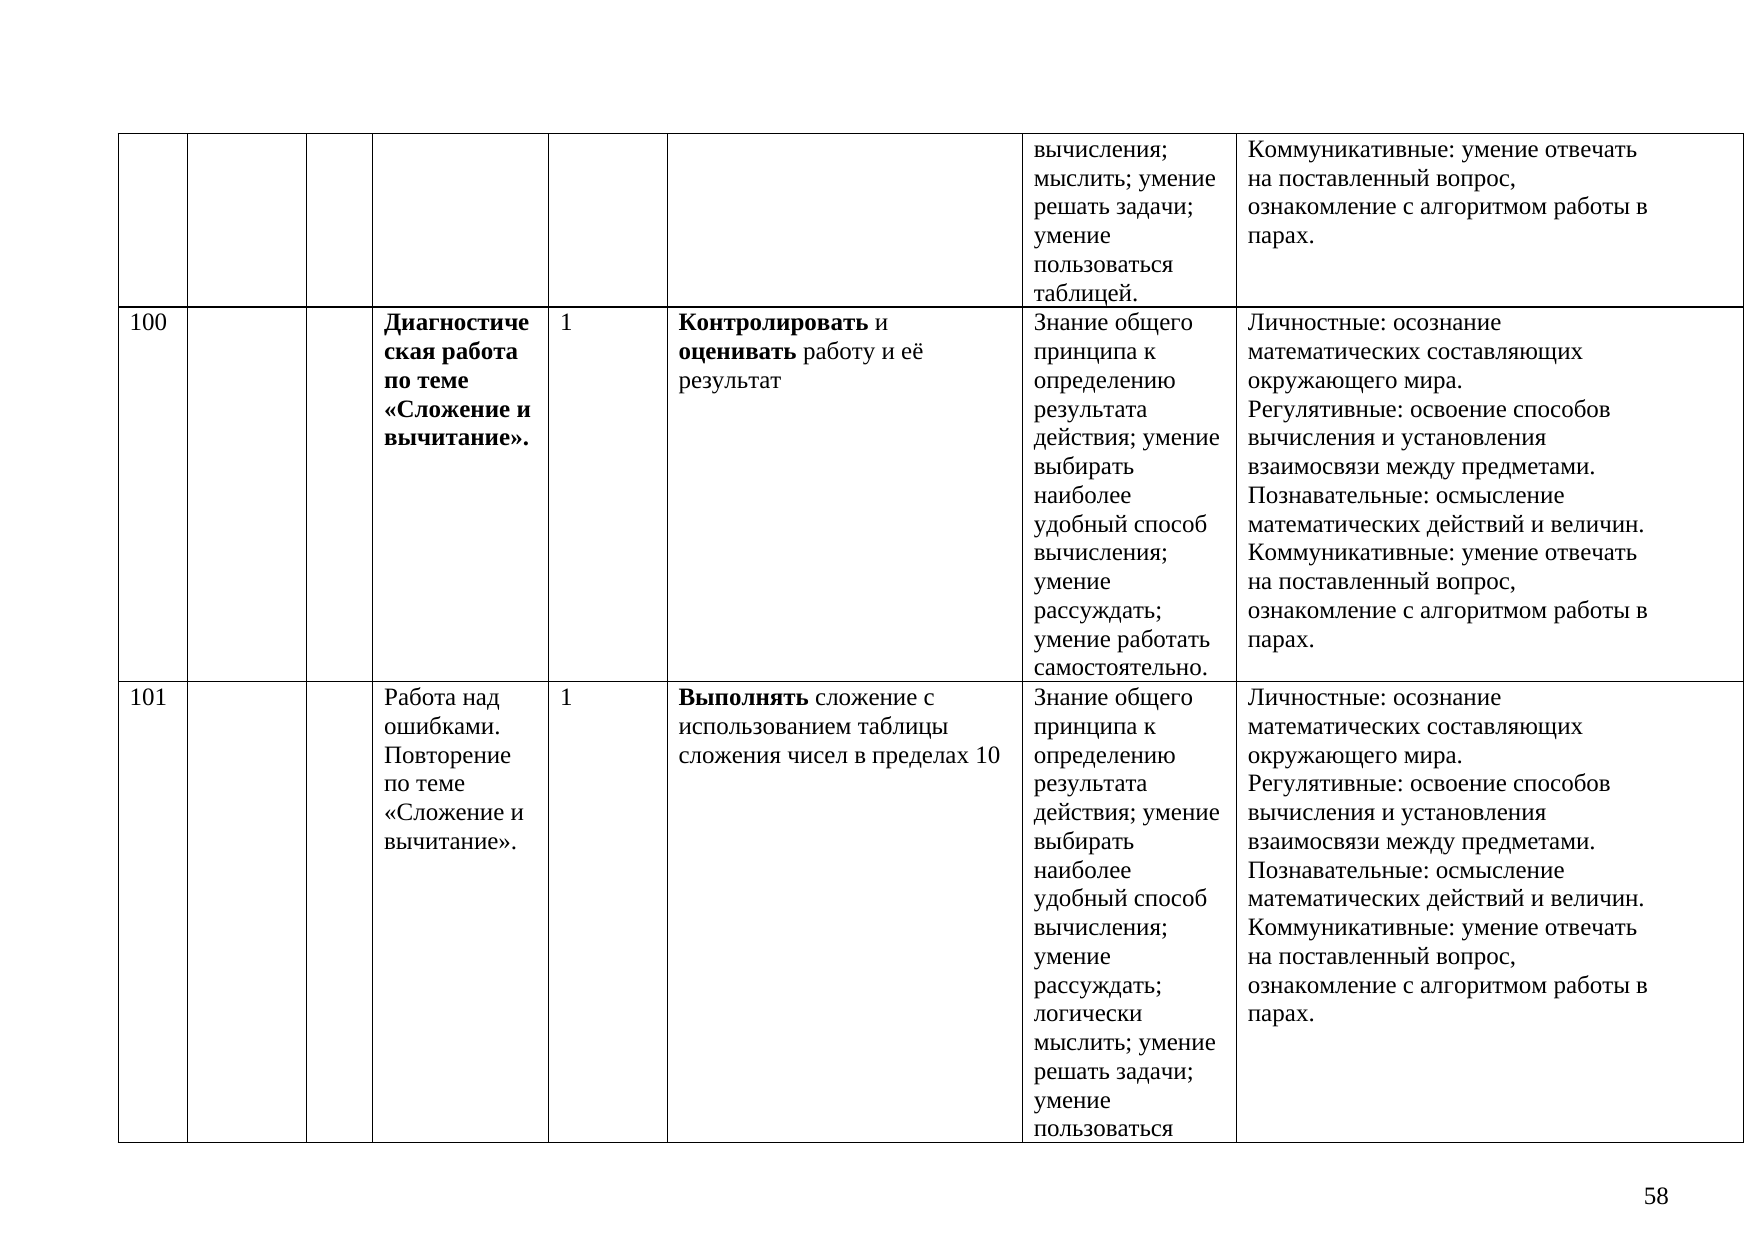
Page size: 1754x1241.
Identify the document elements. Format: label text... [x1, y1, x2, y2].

table_cell [188, 308, 306, 681]
table_cell Знание общего принципа к определению результата действия; умение выбирать наиболее удобный способ вычисления; умение рассуждать; умение работать самостоятельно. [1023, 308, 1236, 681]
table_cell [668, 682, 1022, 1142]
table_cell [188, 682, 306, 1142]
table_cell [307, 682, 372, 1142]
table_cell 1 [549, 682, 667, 1142]
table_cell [1237, 134, 1743, 306]
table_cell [1023, 134, 1236, 306]
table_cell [668, 134, 1022, 306]
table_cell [373, 682, 548, 1142]
table_cell 101 [119, 682, 187, 1142]
table_cell Контролировать и оценивать работу и её результат [668, 308, 1022, 681]
table_cell Диагностическая работа по теме «Сложение и вычитание». [373, 308, 548, 681]
table_cell 1 [549, 308, 667, 681]
table_cell 1 [549, 134, 667, 306]
table_cell [307, 134, 372, 306]
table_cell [1023, 682, 1236, 1142]
table_cell [307, 308, 372, 681]
table_cell 99 [119, 134, 187, 306]
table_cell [1237, 682, 1743, 1142]
table_cell 100 [119, 308, 187, 681]
table_cell [188, 134, 306, 306]
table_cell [373, 134, 548, 306]
